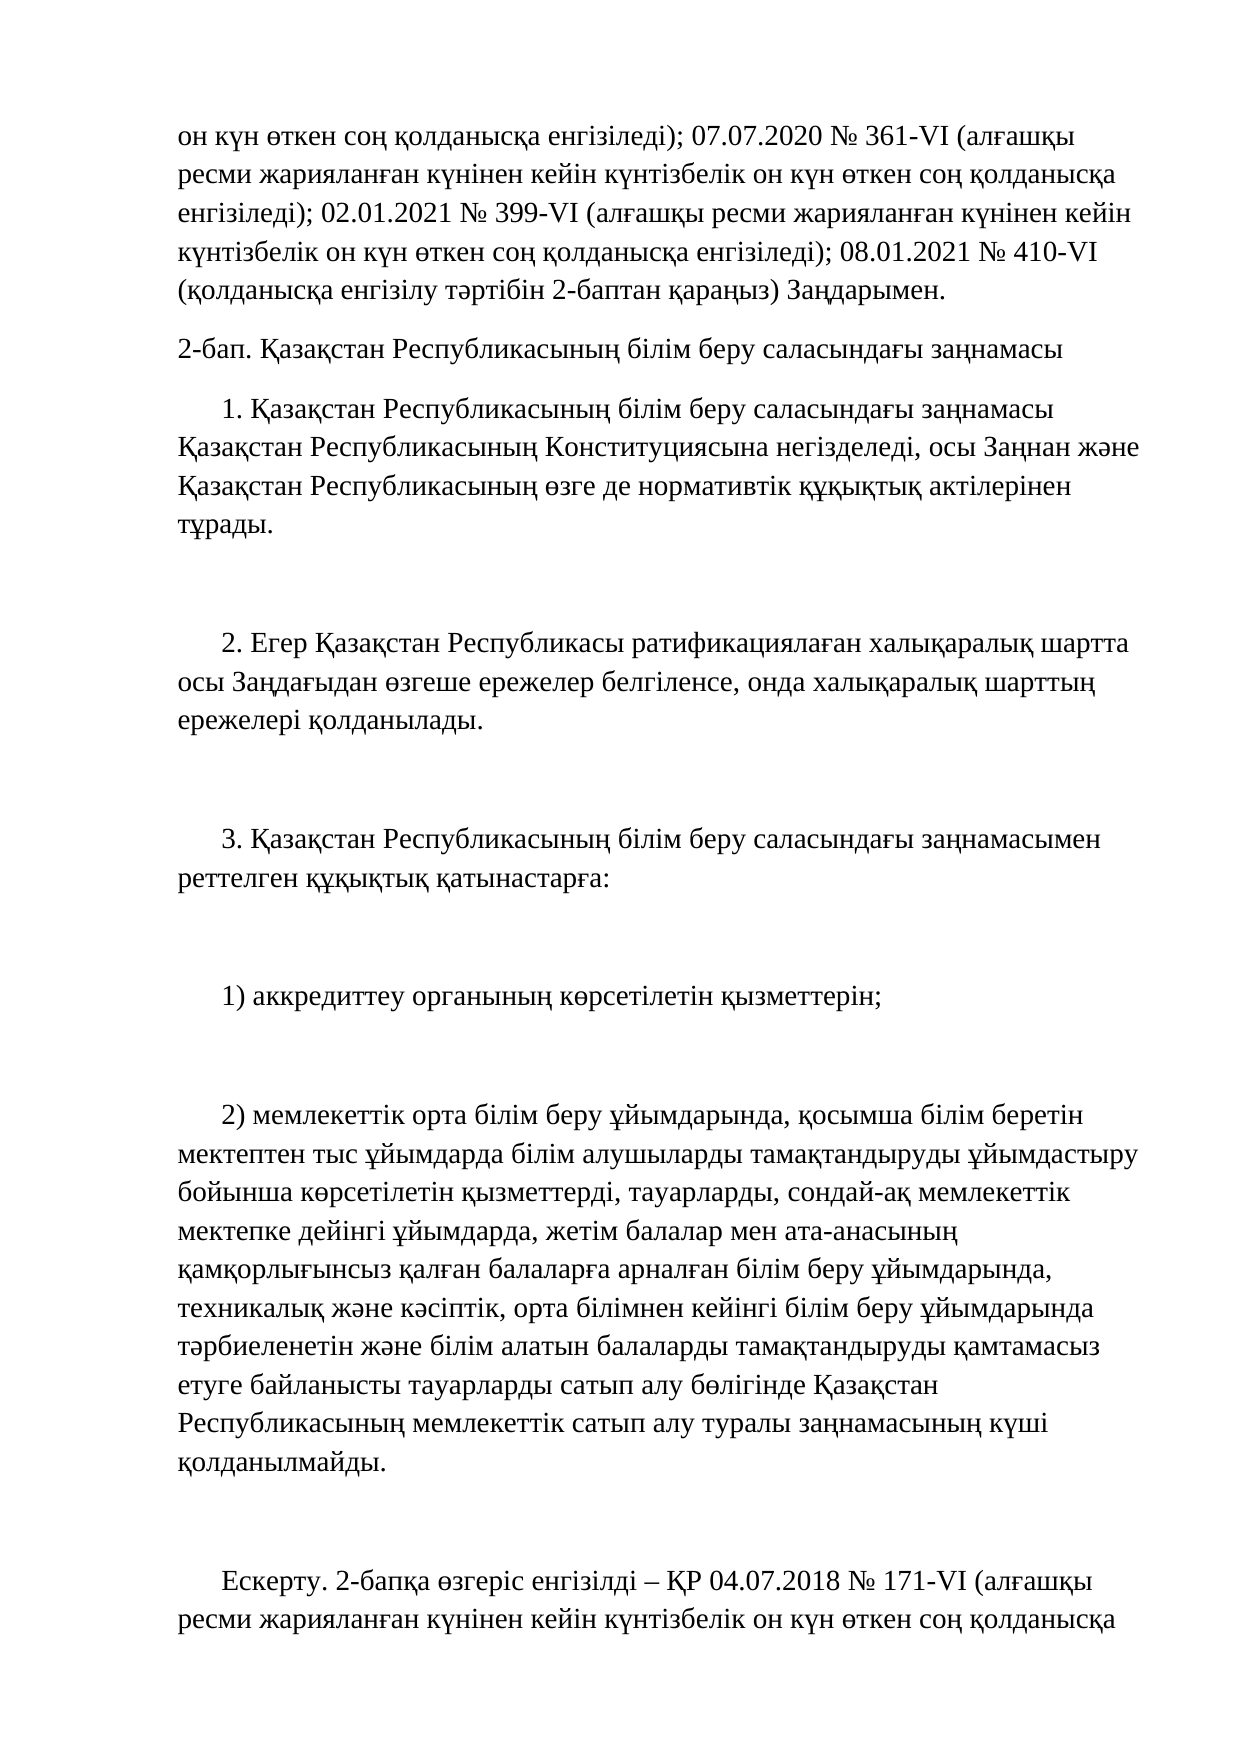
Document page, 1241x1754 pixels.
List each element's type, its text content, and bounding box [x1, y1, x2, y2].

text 1) аккредиттеу органының көрсетілетін қызметтерін; [177, 978, 1152, 1012]
text 2) мемлекеттік орта білім беру ұйымдарында, қосымша білім беретін мектептен тыс ұйымдарда білім алушыларды тамақтандыруды ұйымдастыру бойынша көрсетілетін қызметтерді, тауарларды, сондай-ақ мемлекеттік мектепке дейінгі ұйымдарда, жетім балалар мен ата-анасының қамқорлығынсыз қалған балаларға арналған білім беру ұйымдарында, техникалық және кәсіптік, орта білімнен кейінгі білім беру ұйымдарында тәрбиеленетін және білім алатын балаларды тамақтандыруды қамтамасыз етуге байланысты тауарларды сатып алу бөлігінде Қазақстан Республикасының мемлекеттік сатып алу туралы заңнамасының күші қолданылмайды. [177, 1097, 1152, 1478]
text 1. Қазақстан Республикасының білім беру саласындағы заңнамасы Қазақстан Республикасының Конституциясына негізделеді, осы Заңнан және Қазақстан Республикасының өзге де нормативтік құқықтық актілерінен тұрады. [177, 391, 1152, 540]
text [177, 1563, 1152, 1635]
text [177, 118, 1152, 306]
text 2. Егер Қазақстан Республикасы ратификациялаған халықаралық шартта осы Заңдағыдан өзгеше ережелер белгіленсе, онда халықаралық шарттың ережелері қолданылады. [177, 625, 1152, 736]
text 3. Қазақстан Республикасының білім беру саласындағы заңнамасымен реттелген құқықтық қатынастарға: [177, 821, 1152, 893]
text 2-бап. Қазақстан Республикасының білім беру саласындағы заңнамасы [177, 332, 1152, 365]
